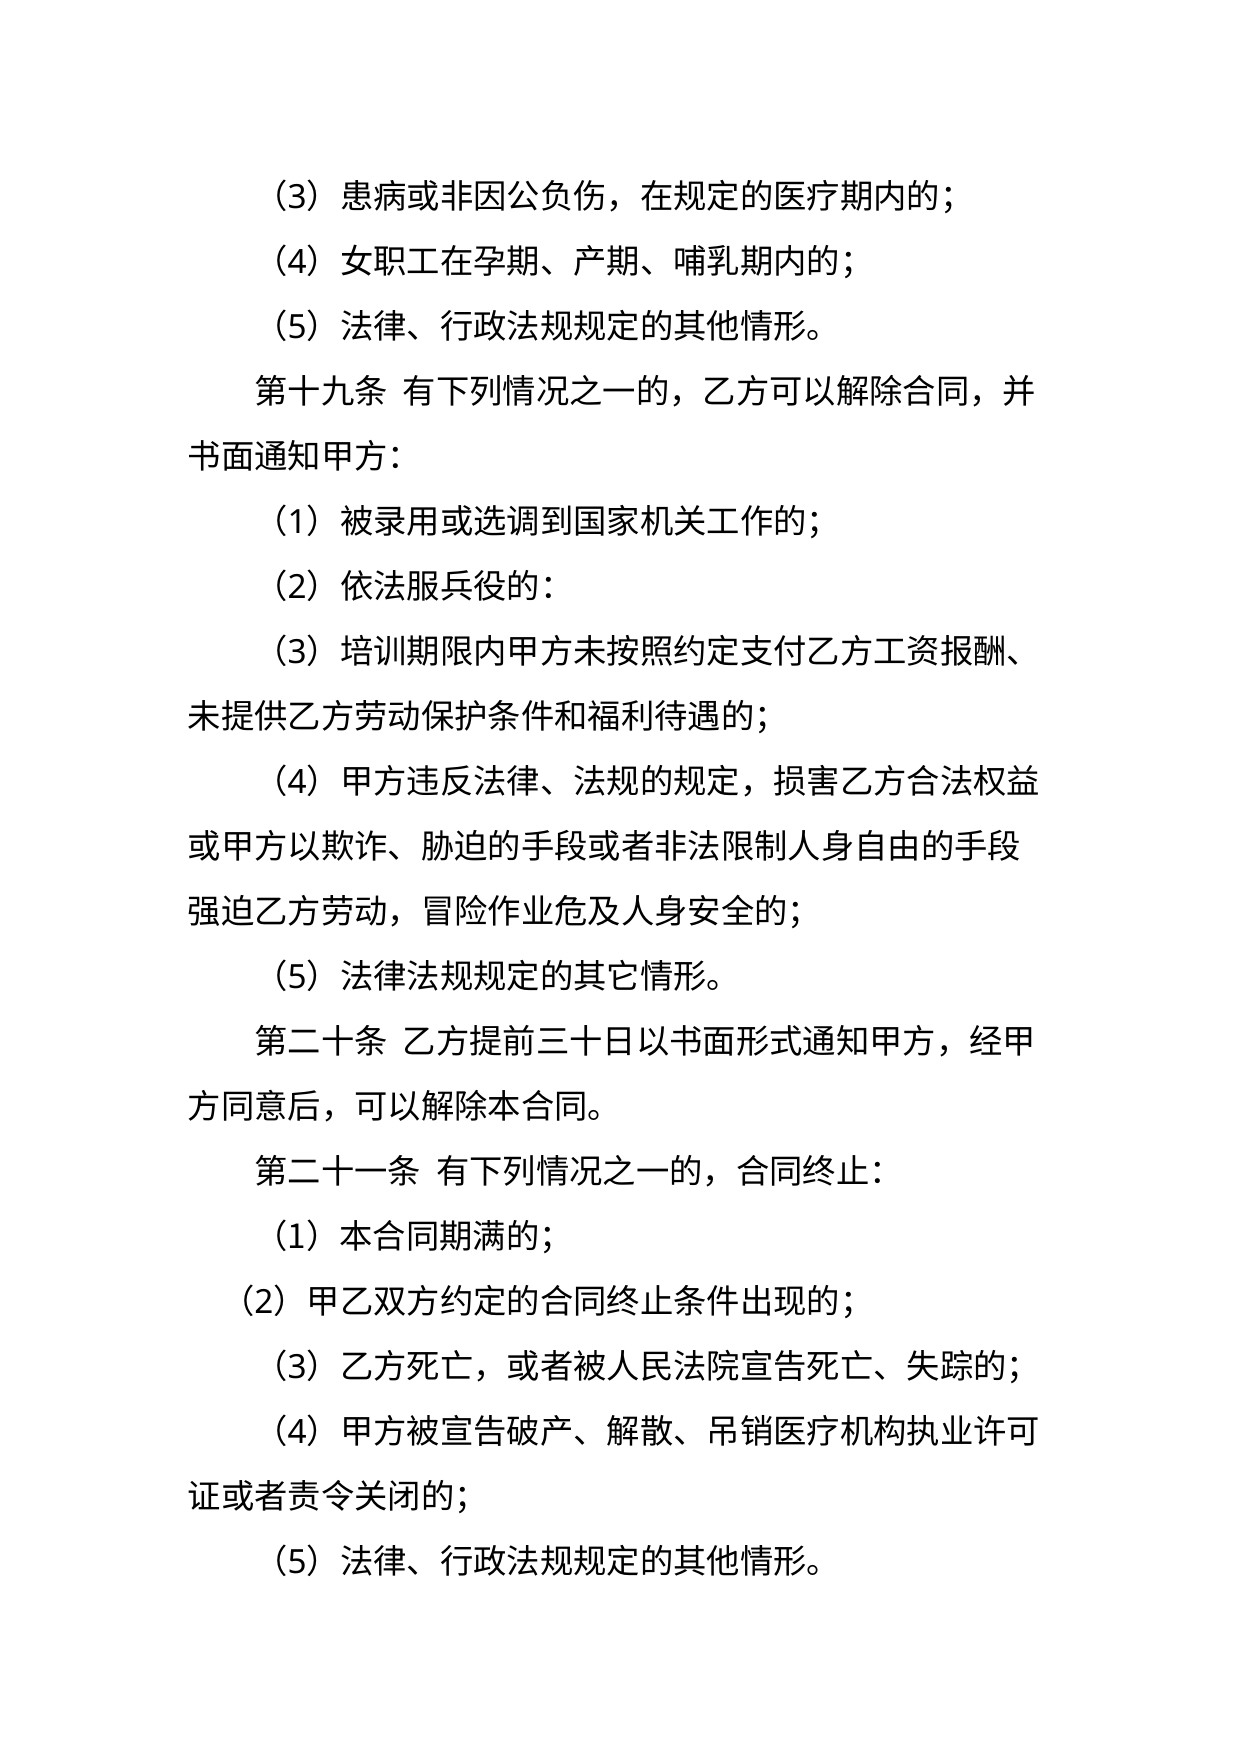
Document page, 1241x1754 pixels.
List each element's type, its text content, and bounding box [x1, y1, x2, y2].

text 第二十一条 有下列情况之一的，合同终止： [187, 1137, 1053, 1202]
text （1）被录用或选调到国家机关工作的； [187, 487, 1053, 552]
text 第二十条 乙方提前三十日以书面形式通知甲方，经甲方同意后，可以解除本合同。 [187, 1007, 1053, 1137]
text （5）法律法规规定的其它情形。 [187, 942, 1053, 1007]
text （4）甲方违反法律、法规的规定，损害乙方合法权益或甲方以欺诈、胁迫的手段或者非法限制人身自由的手段强迫乙方劳动，冒险作业危及人身安全的； [187, 747, 1053, 942]
text （5）法律、行政法规规定的其他情形。 [187, 1527, 1053, 1592]
list 本合同期满的； [187, 1202, 1053, 1267]
list （2）甲乙双方约定的合同终止条件出现的； [187, 1267, 1053, 1332]
text （2）依法服兵役的： [187, 552, 1053, 617]
text （4）女职工在孕期、产期、哺乳期内的； [187, 227, 1053, 292]
text （5）法律、行政法规规定的其他情形。 [187, 292, 1053, 357]
text 第十九条 有下列情况之一的，乙方可以解除合同，并书面通知甲方： [187, 357, 1053, 487]
text （4）甲方被宣告破产、解散、吊销医疗机构执业许可证或者责令关闭的； [187, 1397, 1053, 1527]
text （3）乙方死亡，或者被人民法院宣告死亡、失踪的； [187, 1332, 1053, 1397]
text （3）患病或非因公负伤，在规定的医疗期内的； [187, 162, 1053, 227]
text （3）培训期限内甲方未按照约定支付乙方工资报酬、未提供乙方劳动保护条件和福利待遇的； [187, 617, 1053, 747]
